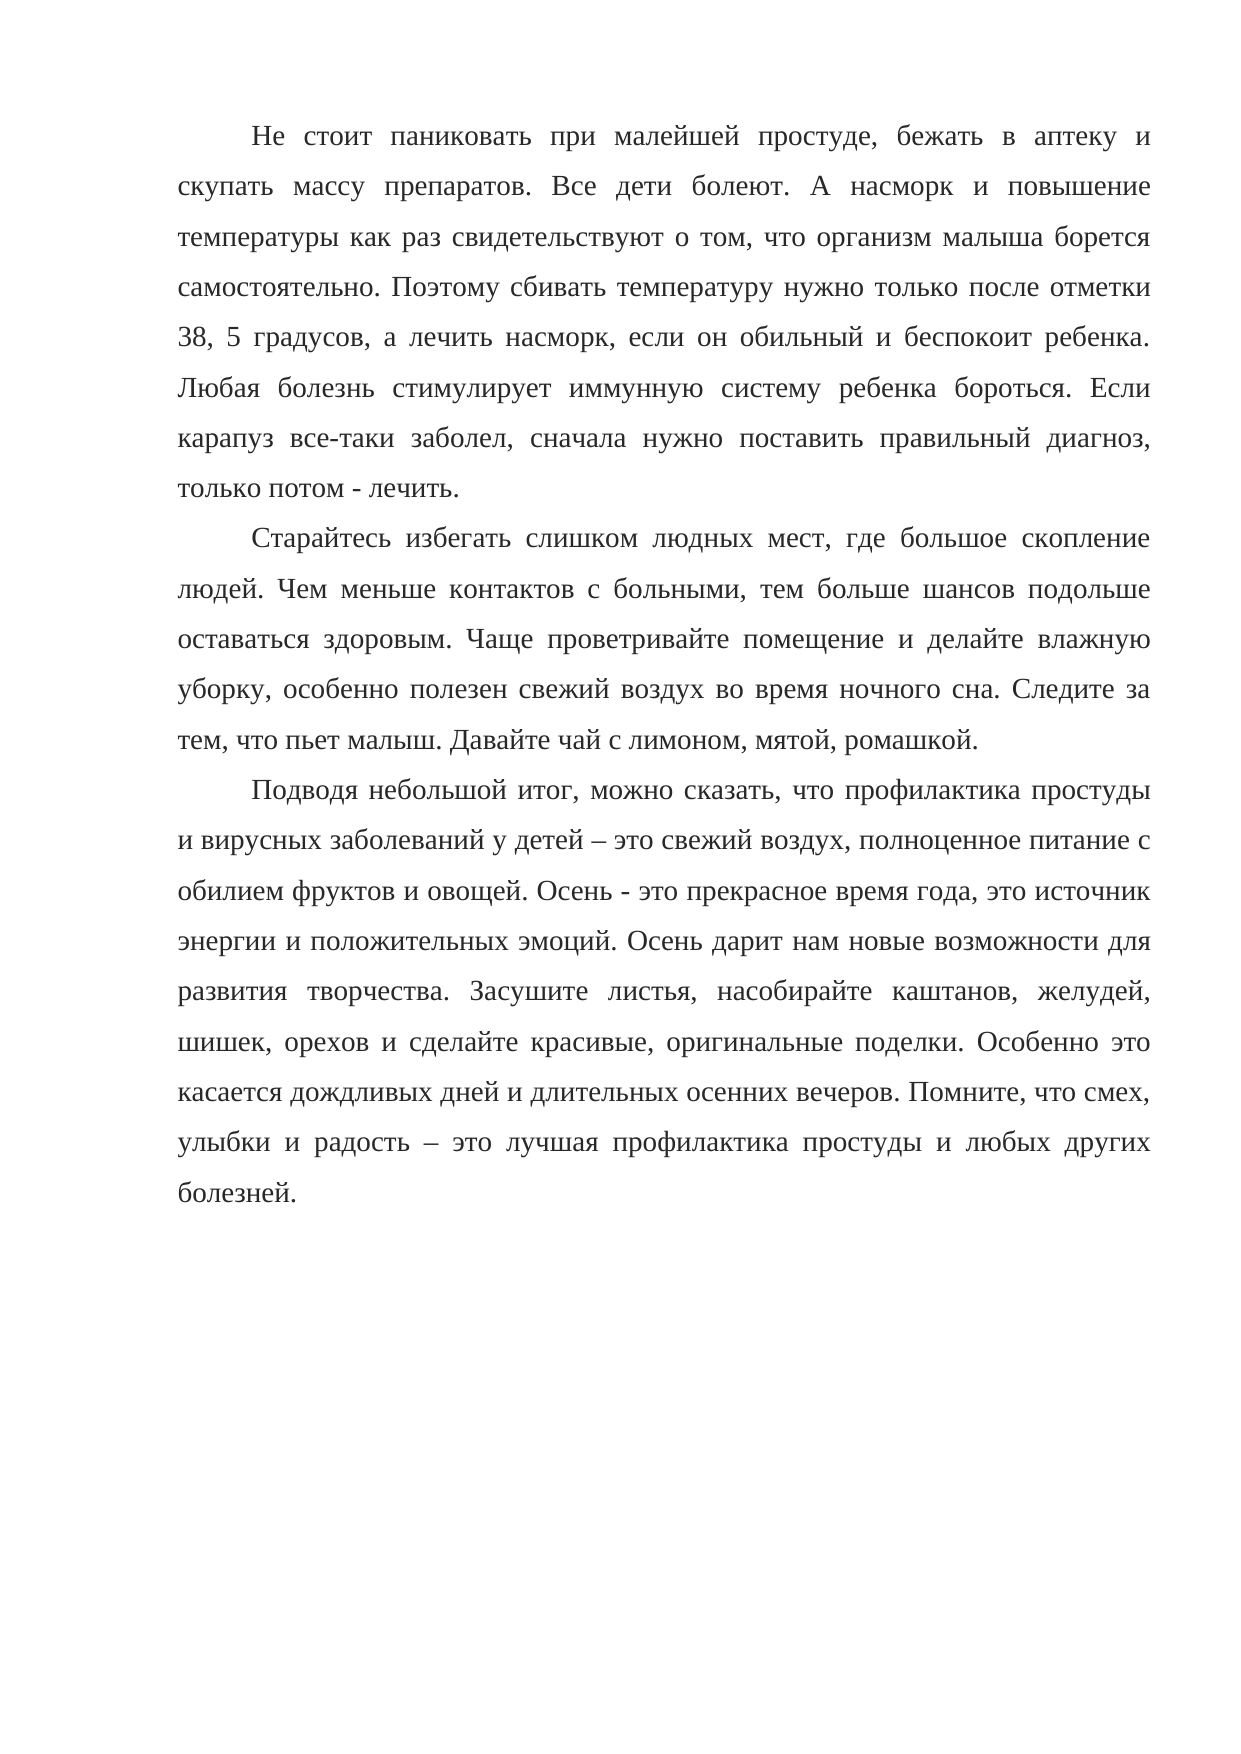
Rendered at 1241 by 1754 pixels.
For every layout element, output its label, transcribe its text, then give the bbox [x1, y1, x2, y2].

text Не стоит паниковать при малейшей простуде, бежать в аптеку и скупать массу препаратов. Все дети болеют. А насморк и повышение температуры как раз свидетельствуют о том, что организм малыша борется самостоятельно. Поэтому сбивать температуру нужно только после отметки 38, 5 градусов, а лечить насморк, если он обильный и беспокоит ребенка. Любая болезнь стимулирует иммунную систему ребенка бороться. Если карапуз все-таки заболел, сначала нужно поставить правильный диагноз, только потом - лечить. [177, 118, 1152, 504]
text Подводя небольшой итог, можно сказать, что профилактика простуды и вирусных заболеваний у детей – это свежий воздух, полноценное питание с обилием фруктов и овощей. Осень - это прекрасное время года, это источник энергии и положительных эмоций. Осень дарит нам новые возможности для развития творчества. Засушите листья, насобирайте каштанов, желудей, шишек, орехов и сделайте красивые, оригинальные поделки. Особенно это касается дождливых дней и длительных осенних вечеров. Помните, что смех, улыбки и радость – это лучшая профилактика простуды и любых других болезней. [177, 772, 1152, 1208]
text Старайтесь избегать слишком людных мест, где большое скопление людей. Чем меньше контактов с больными, тем больше шансов подольше оставаться здоровым. Чаще проветривайте помещение и делайте влажную уборку, особенно полезен свежий воздух во время ночного сна. Следите за тем, что пьет малыш. Давайте чай с лимоном, мятой, ромашкой. [177, 521, 1152, 755]
